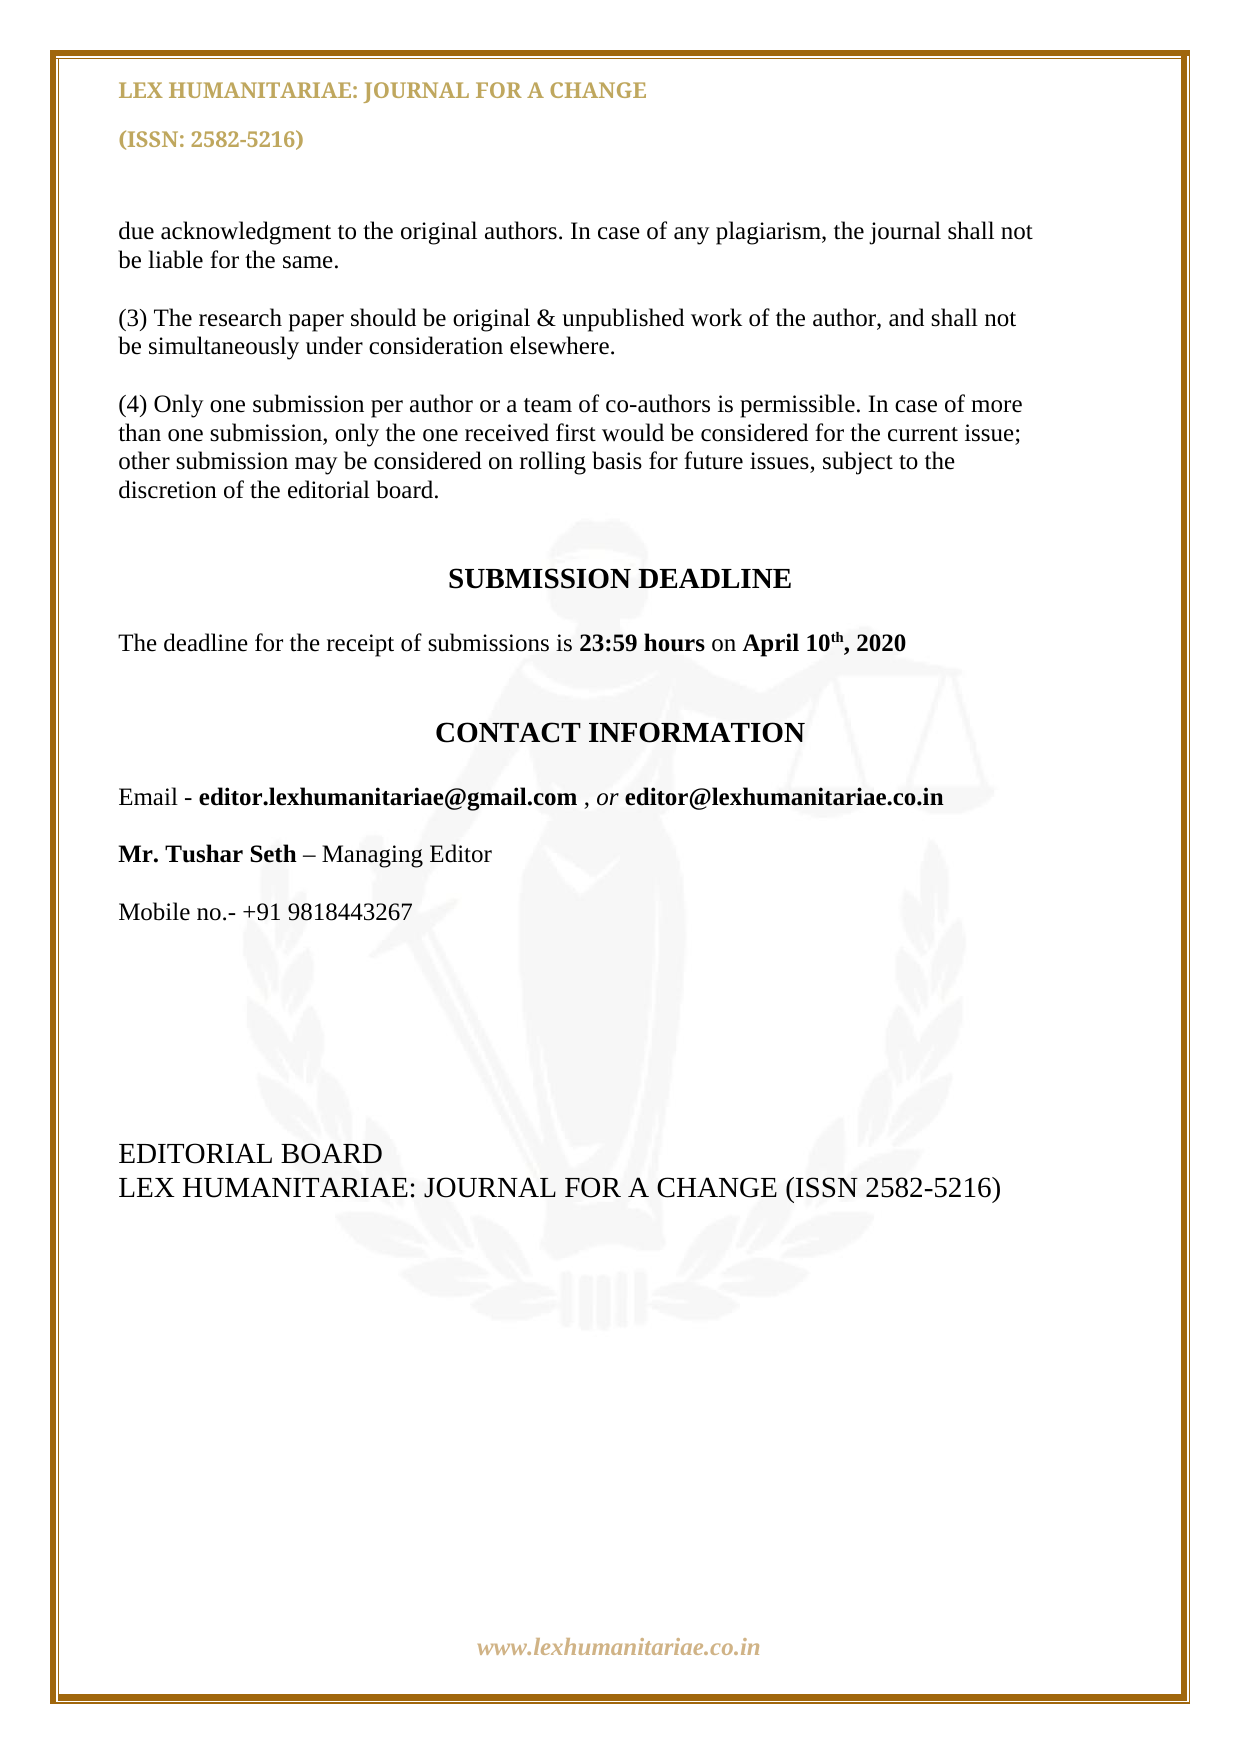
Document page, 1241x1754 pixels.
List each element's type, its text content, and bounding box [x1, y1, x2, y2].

text Mr. Tushar Seth – Managing Editor [118, 839, 1122, 868]
text Email - editor.lexhumanitariae@gmail.com , or editor@lexhumanitariae.co.in [118, 782, 1122, 811]
text The deadline for the receipt of submissions is 23:59 hours on April 10th, 2020 [118, 628, 1122, 657]
text be liable for the same. [118, 245, 1122, 274]
text CONTACT INFORMATION [118, 715, 1122, 748]
picture [112, 416, 1128, 1432]
text discretion of the editorial board. [118, 475, 1122, 504]
text be simultaneously under consideration elsewhere. [118, 331, 1122, 360]
text LEX HUMANITARIAE: JOURNAL FOR A CHANGE (ISSN 2582-5216) [118, 1170, 1122, 1203]
text Mobile no.- +91 9818443267 [118, 897, 1122, 926]
text other submission may be considered on rolling basis for future issues, subject to the [118, 446, 1122, 475]
text due acknowledgment to the original authors. In case of any plagiarism, the journal shall not [118, 216, 1122, 245]
text than one submission, only the one received first would be considered for the current issue; [118, 418, 1122, 446]
text SUBMISSION DEADLINE [118, 561, 1122, 595]
text (3) The research paper should be original & unpublished work of the author, and shall not [118, 303, 1122, 331]
text (4) Only one submission per author or a team of co-authors is permissible. In case of more [118, 389, 1122, 418]
text EDITORIAL BOARD [118, 1136, 1122, 1170]
